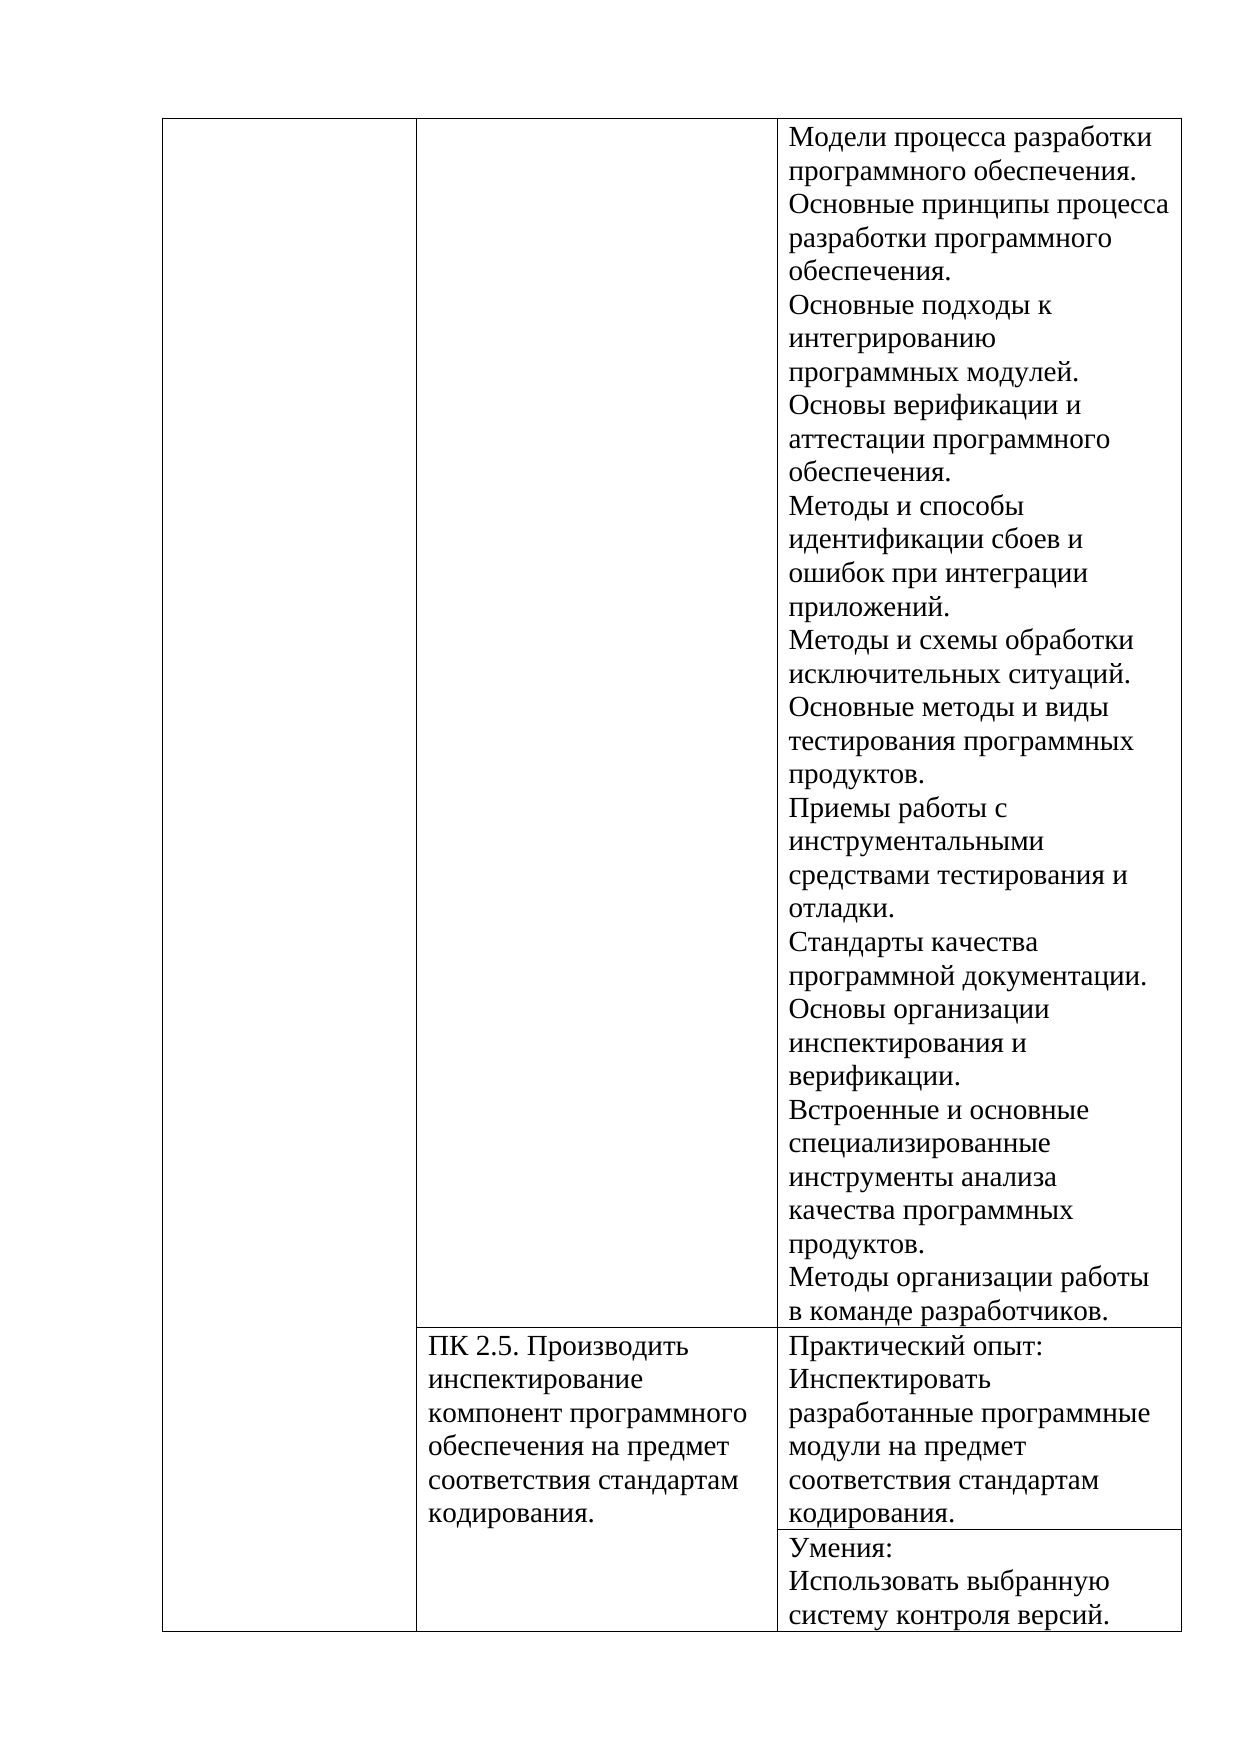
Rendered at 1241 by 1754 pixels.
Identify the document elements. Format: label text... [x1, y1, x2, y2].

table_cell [778, 1530, 1181, 1631]
table_cell ПК 2.5. Производить инспектирование компонент программного обеспечения на предмет соответствия стандартам кодирования. [417, 1328, 777, 1631]
table_cell Практический опыт: Инспектировать разработанные программные модули на предмет соответствия стандартам кодирования. [778, 1328, 1181, 1529]
